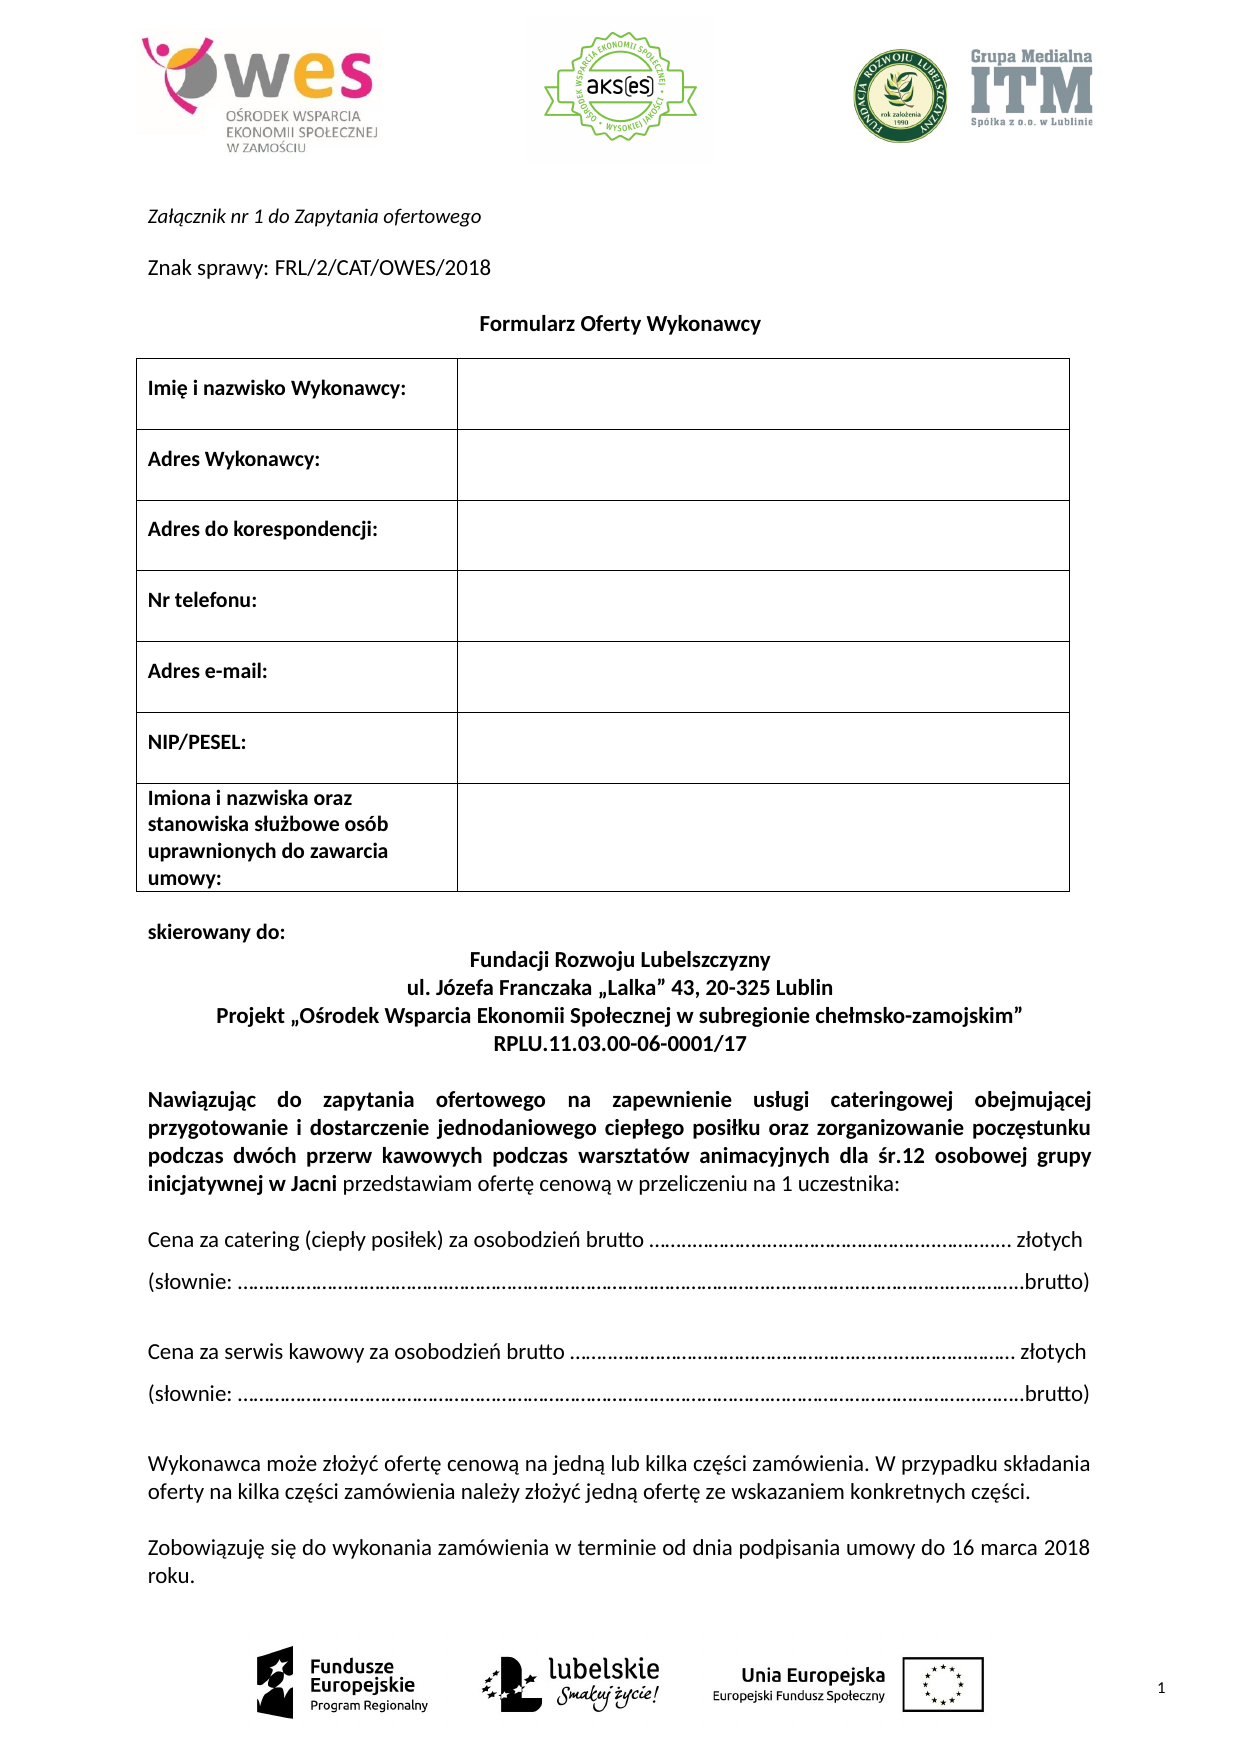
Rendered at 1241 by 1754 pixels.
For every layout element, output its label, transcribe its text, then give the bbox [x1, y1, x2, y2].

table_cell [458, 713, 1069, 783]
table_cell NIP/PESEL: [137, 713, 457, 783]
table_cell [458, 642, 1069, 712]
text Znak sprawy: FRL/2/CAT/OWES/2018 [148, 253, 1093, 281]
text Fundacji Rozwoju Lubelszczyzny [148, 945, 1093, 973]
table_cell Adres Wykonawcy: [137, 430, 457, 499]
picture [971, 49, 1093, 127]
table_header Imię i nazwisko Wykonawcy: [137, 359, 457, 429]
text (słownie: ……………….……………………………………………………………………….………………………………….……..brutto) [148, 1379, 1093, 1407]
picture [237, 1619, 1003, 1744]
text Wykonawca może złożyć ofertę cenową na jedną lub kilka części zamówienia. W przypadku składania oferty na kilka części zamówienia należy złożyć jedną ofertę ze wskazaniem konkretnych części. [148, 1449, 1093, 1505]
table_cell [458, 784, 1069, 891]
text Cena za serwis kawowy za osobodzień brutto ……..……………………………………….……..….……………… złotych [148, 1337, 1093, 1365]
table_cell Adres e-mail: [137, 642, 457, 712]
table_cell Adres do korespondencji: [137, 501, 457, 570]
text (słownie: ………………………………….…………………………………………………….…………………………….…………..brutto) [148, 1267, 1093, 1295]
text Nawiązując do zapytania ofertowego na zapewnienie usługi cateringowej obejmującej przygotowanie i dostarczenie jednodaniowego ciepłego posiłku oraz zorganizowanie poczęstunku podczas dwóch przerw kawowych podczas warsztatów animacyjnych dla śr.12 osobowej grupy inicjatywnej w Jacni przedstawiam ofertę cenową w przeliczeniu na 1 uczestnika: [148, 1085, 1092, 1197]
picture [526, 17, 715, 163]
text Projekt „Ośrodek Wsparcia Ekonomii Społecznej w subregionie chełmsko-zamojskim” RPLU.11.03.00-06-0001/17 [148, 1001, 1093, 1057]
text Załącznik nr 1 do Zapytania ofertowego [148, 203, 1093, 229]
table_cell Imiona i nazwiska oraz stanowiska służbowe osób uprawnionych do zawarcia umowy: [137, 784, 457, 891]
table_cell [458, 571, 1069, 641]
table_header [458, 359, 1069, 429]
text Cena za catering (ciepły posiłek) za osobodzień brutto ……..…………..…………………………..………..… złotych [148, 1225, 1093, 1253]
table_cell [458, 430, 1069, 499]
picture [853, 49, 948, 143]
text ul. Józefa Franczaka „Lalka” 43, 20-325 Lublin [148, 973, 1093, 1001]
table_cell [458, 501, 1069, 570]
text skierowany do: [148, 918, 1093, 945]
table_cell Nr telefonu: [137, 571, 457, 641]
picture [136, 28, 382, 157]
text Zobowiązuję się do wykonania zamówienia w terminie od dnia podpisania umowy do 16 marca 2018 roku. [148, 1533, 1093, 1589]
text Formularz Oferty Wykonawcy [148, 309, 1093, 337]
